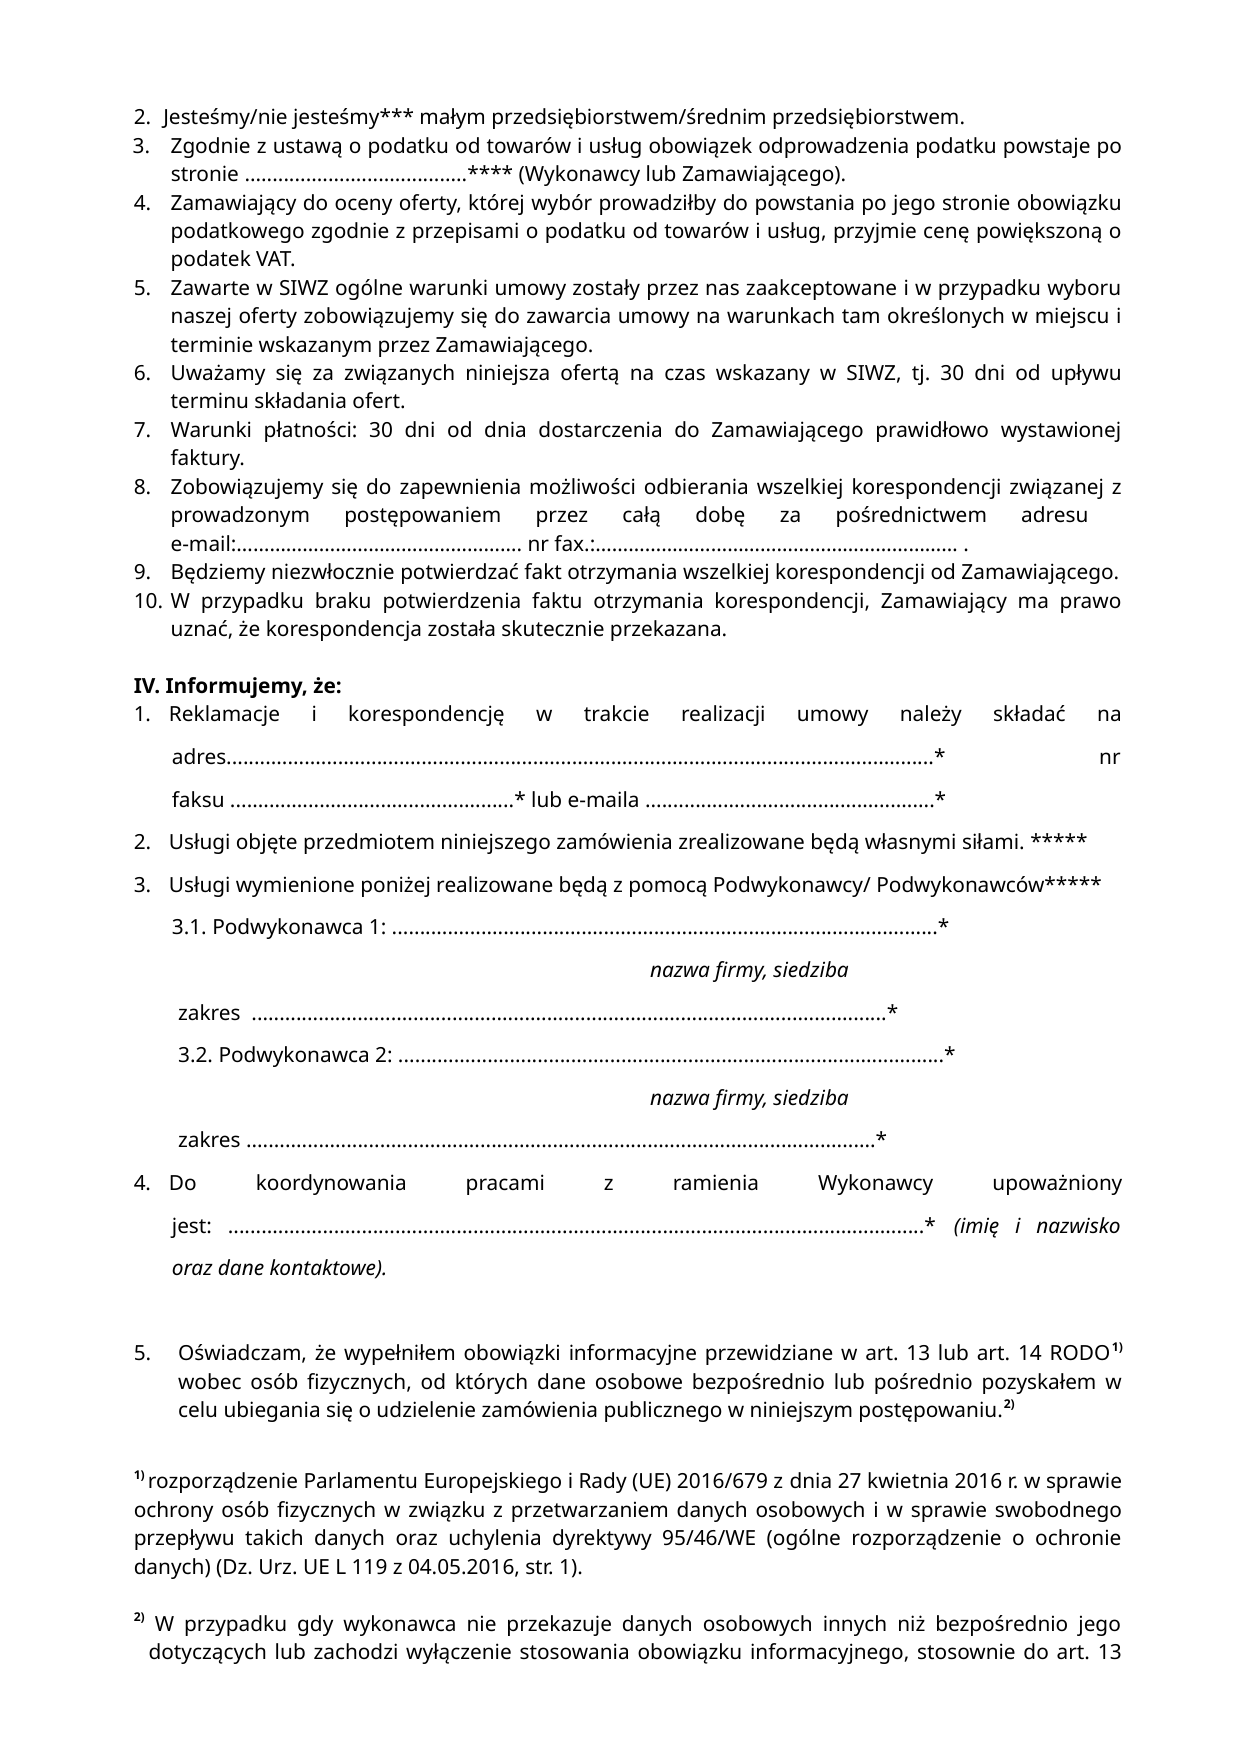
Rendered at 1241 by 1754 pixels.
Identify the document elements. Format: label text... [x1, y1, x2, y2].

text 3.1. Podwykonawca 1: ..................................................................................................* nazwa firmy, siedziba [172, 912, 1123, 983]
list Uważamy się za związanych niniejsza ofertą na czas wskazany w SIWZ, tj. 30 dni od upływu terminu składania ofert. [133, 358, 1123, 415]
list Usługi objęte przedmiotem niniejszego zamówienia zrealizowane będą własnymi siłami. ***** [133, 827, 1123, 856]
text 1) rozporządzenie Parlamentu Europejskiego i Rady (UE) 2016/679 z dnia 27 kwietnia 2016 r. w sprawie ochrony osób fizycznych w związku z przetwarzaniem danych osobowych i w sprawie swobodnego przepływu takich danych oraz uchylenia dyrektywy 95/46/WE (ogólne rozporządzenie o ochronie danych) (Dz. Urz. UE L 119 z 04.05.2016, str. 1). [133, 1466, 1123, 1580]
list Zawarte w SIWZ ogólne warunki umowy zostały przez nas zaakceptowane i w przypadku wyboru naszej oferty zobowiązujemy się do zawarcia umowy na warunkach tam określonych w miejscu i terminie wskazanym przez Zamawiającego. [133, 273, 1123, 358]
list Oświadczam, że wypełniłem obowiązki informacyjne przewidziane w art. 13 lub art. 14 RODO1) wobec osób fizycznych, od których dane osobowe bezpośrednio lub pośrednio pozyskałem w celu ubiegania się o udzielenie zamówienia publicznego w niniejszym postępowaniu.2) [133, 1338, 1123, 1424]
list Warunki płatności: 30 dni od dnia dostarczenia do Zamawiającego prawidłowo wystawionej faktury. [133, 415, 1123, 472]
text zakres ..................................................................................................................* [172, 998, 1123, 1026]
list Zgodnie z ustawą o podatku od towarów i usług obowiązek odprowadzenia podatku powstaje po stronie ........................................**** (Wykonawcy lub Zamawiającego). [132, 131, 1123, 188]
list Będziemy niezwłocznie potwierdzać fakt otrzymania wszelkiej korespondencji od Zamawiającego. [133, 557, 1123, 586]
text 3.2. Podwykonawca 2: ..................................................................................................* nazwa firmy, siedziba [172, 1040, 1123, 1111]
list W przypadku braku potwierdzenia faktu otrzymania korespondencji, Zamawiający ma prawo uznać, że korespondencja została skutecznie przekazana. [133, 586, 1123, 643]
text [133, 1609, 1123, 1666]
text IV. Informujemy, że: [133, 671, 1123, 699]
list Jesteśmy/nie jesteśmy*** małym przedsiębiorstwem/średnim przedsiębiorstwem. [133, 102, 1123, 131]
list Zobowiązujemy się do zapewnienia możliwości odbierania wszelkiej korespondencji związanej z prowadzonym postępowaniem przez całą dobę za pośrednictwem adresu e-mail:……………………………………………. nr fax.:………………………………………………………… . [133, 472, 1123, 557]
list Reklamacje i korespondencję w trakcie realizacji umowy należy składać na adres...............................................................................................................................* nr faksu ...................................................* lub e-maila ....................................................* [133, 699, 1123, 813]
list Usługi wymienione poniżej realizowane będą z pomocą Podwykonawcy/ Podwykonawców***** [133, 870, 1123, 898]
text zakres .................................................................................................................* [172, 1126, 1123, 1154]
list Zamawiający do oceny oferty, której wybór prowadziłby do powstania po jego stronie obowiązku podatkowego zgodnie z przepisami o podatku od towarów i usług, przyjmie cenę powiększoną o podatek VAT. [133, 188, 1123, 273]
list Do koordynowania pracami z ramienia Wykonawcy upoważniony jest: .............................................................................................................................* (imię i nazwisko oraz dane kontaktowe). [133, 1168, 1123, 1282]
